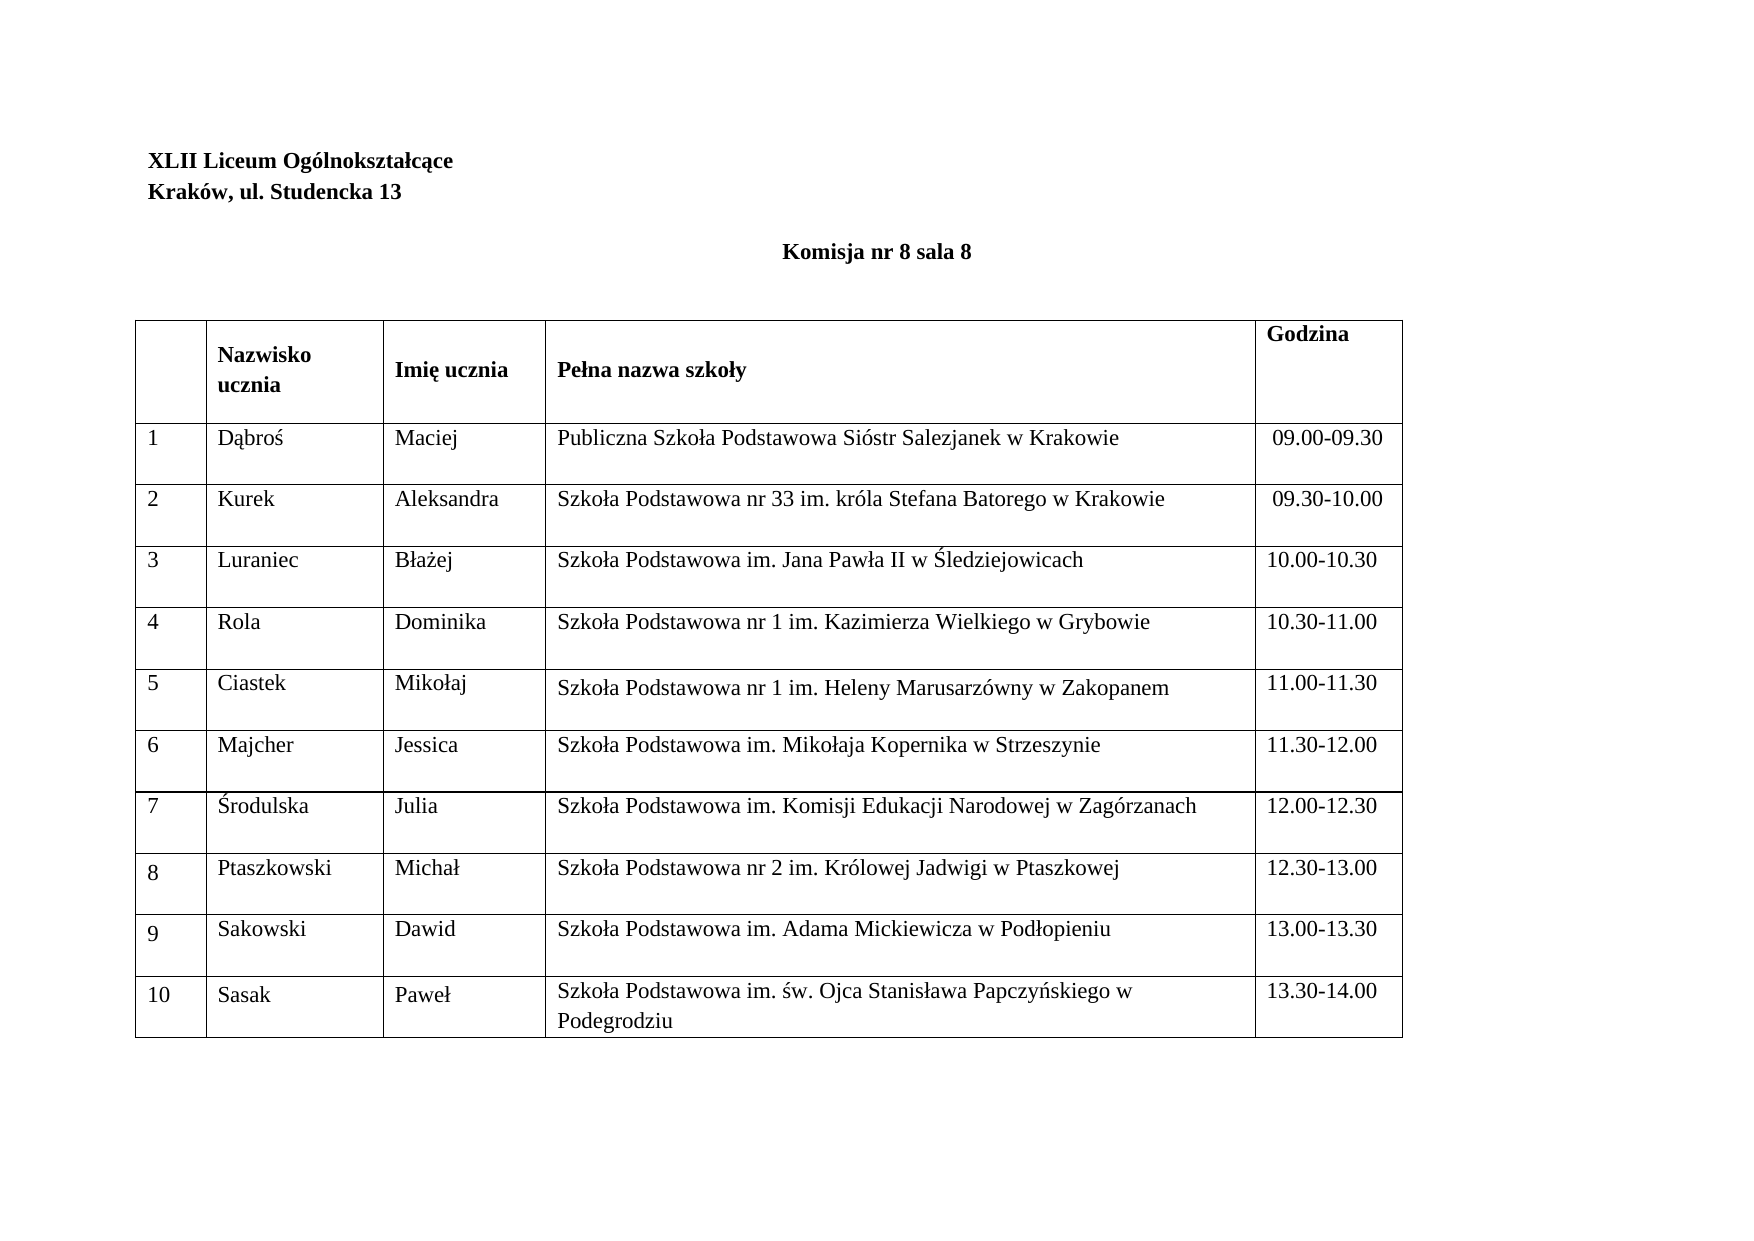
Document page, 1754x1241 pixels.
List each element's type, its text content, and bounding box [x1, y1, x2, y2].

table_header [136, 321, 206, 423]
table_cell Paweł [384, 977, 545, 1037]
table_cell 10.30-11.00 [1256, 608, 1402, 668]
table_cell 09.30-10.00 [1256, 485, 1402, 546]
table_header Godzina [1256, 321, 1402, 423]
table_cell 10 [136, 977, 206, 1037]
table_cell Maciej [384, 424, 545, 484]
table_cell Majcher [207, 731, 383, 791]
table_header Pełna nazwa szkoły [546, 321, 1255, 423]
table_cell Dominika [384, 608, 545, 668]
table_cell 13.00-13.30 [1256, 915, 1402, 976]
table_cell 8 [136, 854, 206, 914]
table_cell Szkoła Podstawowa im. Jana Pawła II w Śledziejowicach [546, 547, 1255, 607]
table_cell Dawid [384, 915, 545, 976]
table_cell Szkoła Podstawowa nr 1 im. Kazimierza Wielkiego w Grybowie [546, 608, 1255, 668]
table_cell 4 [136, 608, 206, 668]
table_cell 11.30-12.00 [1256, 731, 1402, 791]
table_cell Ciastek [207, 670, 383, 730]
table_cell Szkoła Podstawowa nr 2 im. Królowej Jadwigi w Ptaszkowej [546, 854, 1255, 914]
table_cell 9 [136, 915, 206, 976]
table_cell Dąbroś [207, 424, 383, 484]
table_cell Błażej [384, 547, 545, 607]
table_cell 12.00-12.30 [1256, 793, 1402, 853]
table_cell Mikołaj [384, 670, 545, 730]
table_cell Szkoła Podstawowa im. Mikołaja Kopernika w Strzeszynie [546, 731, 1255, 791]
table_cell 13.30-14.00 [1256, 977, 1402, 1037]
table_cell Luraniec [207, 547, 383, 607]
table_cell 12.30-13.00 [1256, 854, 1402, 914]
table_cell 11.00-11.30 [1256, 670, 1402, 730]
text Komisja nr 8 sala 8 [148, 238, 1606, 264]
table_cell Kurek [207, 485, 383, 546]
table_cell 5 [136, 670, 206, 730]
table_cell Sakowski [207, 915, 383, 976]
table_cell Publiczna Szkoła Podstawowa Sióstr Salezjanek w Krakowie [546, 424, 1255, 484]
table_cell Szkoła Podstawowa nr 1 im. Heleny Marusarzówny w Zakopanem [546, 670, 1255, 730]
table_cell 7 [136, 793, 206, 853]
table_cell 6 [136, 731, 206, 791]
table_cell 09.00-09.30 [1256, 424, 1402, 484]
table_cell Rola [207, 608, 383, 668]
table_cell Jessica [384, 731, 545, 791]
table_cell Szkoła Podstawowa im. Komisji Edukacji Narodowej w Zagórzanach [546, 793, 1255, 853]
table_cell 2 [136, 485, 206, 546]
table_header Nazwisko ucznia [207, 321, 383, 423]
table_cell 10.00-10.30 [1256, 547, 1402, 607]
table_cell Szkoła Podstawowa nr 33 im. króla Stefana Batorego w Krakowie [546, 485, 1255, 546]
table_cell Michał [384, 854, 545, 914]
text Kraków, ul. Studencka 13 [148, 178, 1606, 204]
table_cell 3 [136, 547, 206, 607]
table_cell Sasak [207, 977, 383, 1037]
table_cell Aleksandra [384, 485, 545, 546]
table_cell Szkoła Podstawowa im. św. Ojca Stanisława Papczyńskiego w Podegrodziu [546, 977, 1255, 1037]
table_cell Julia [384, 793, 545, 853]
table_header Imię ucznia [384, 321, 545, 423]
table_cell 1 [136, 424, 206, 484]
table_cell Środulska [207, 793, 383, 853]
text XLII Liceum Ogólnokształcące [148, 148, 1606, 174]
table_cell Szkoła Podstawowa im. Adama Mickiewicza w Podłopieniu [546, 915, 1255, 976]
table_cell Ptaszkowski [207, 854, 383, 914]
